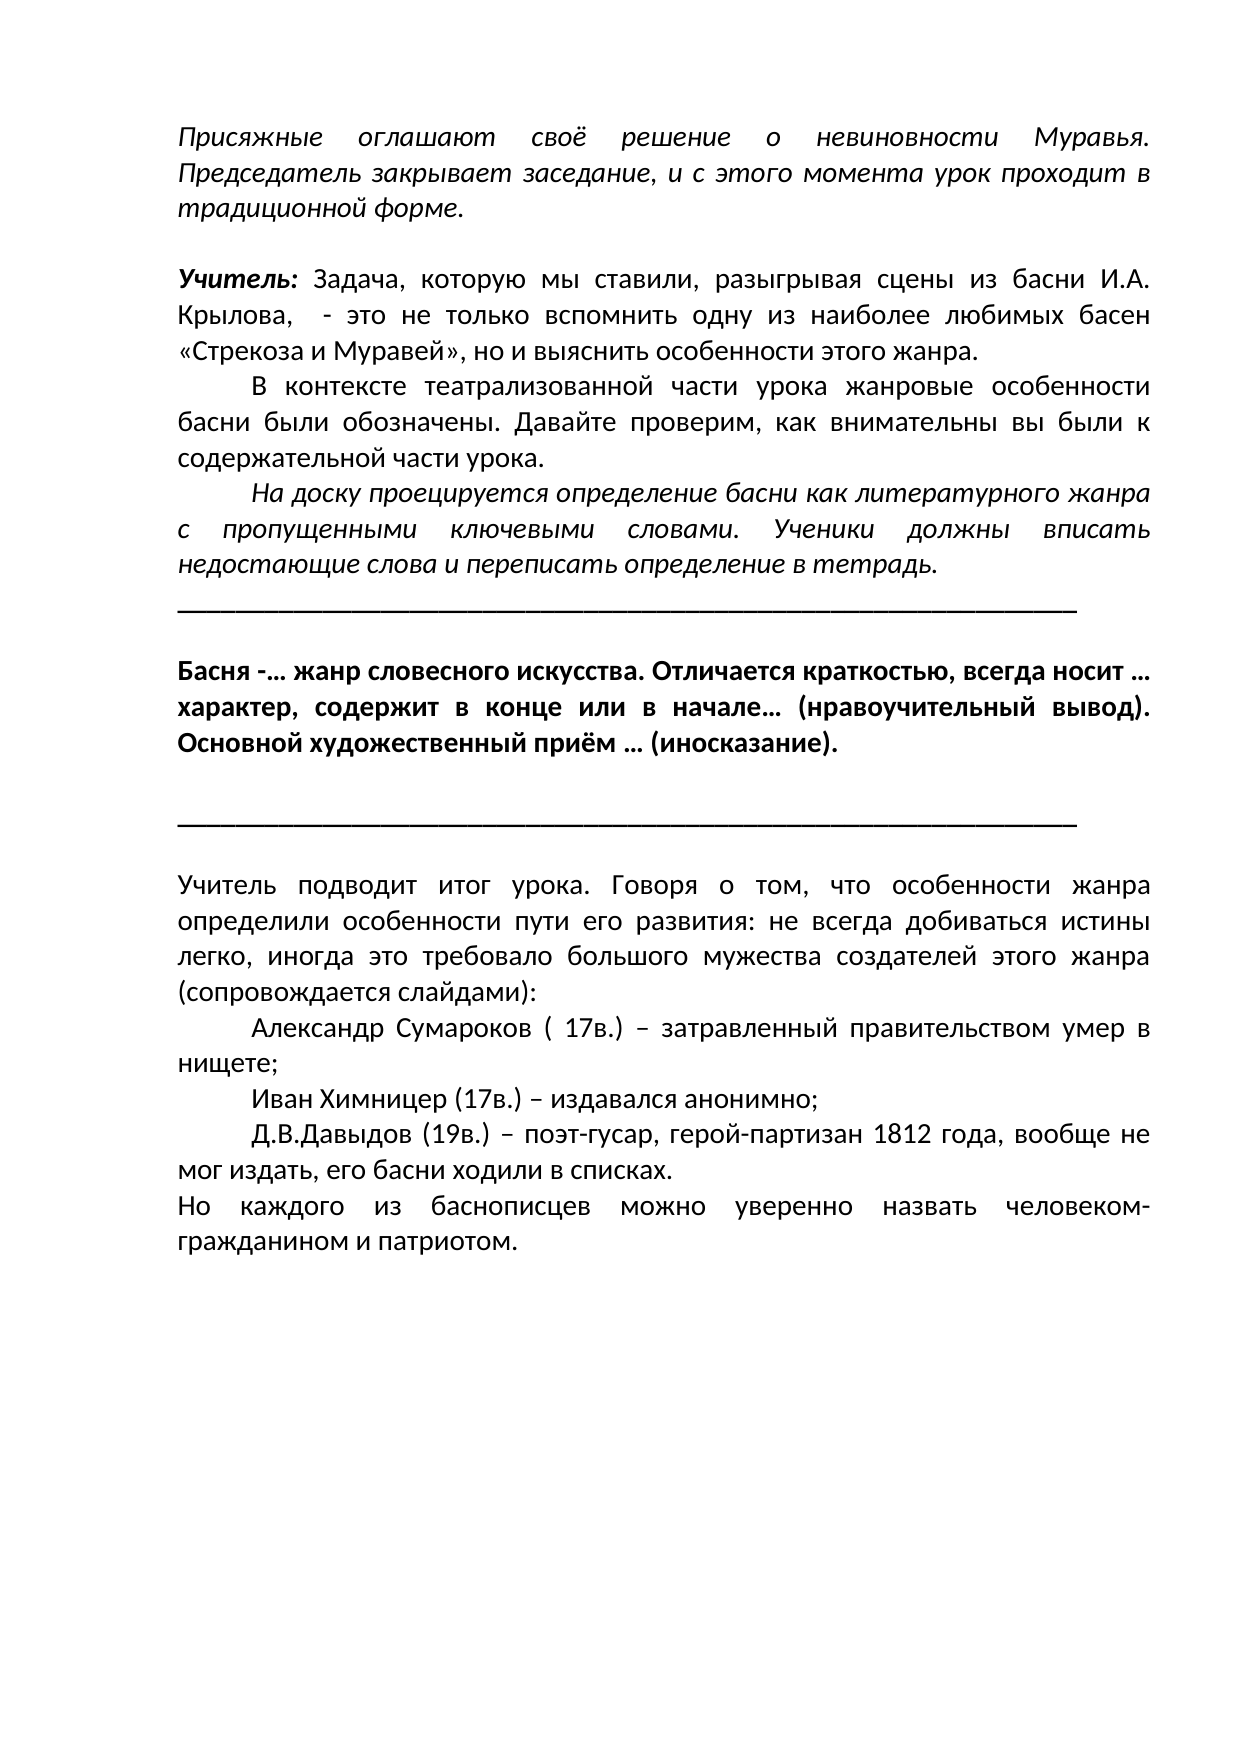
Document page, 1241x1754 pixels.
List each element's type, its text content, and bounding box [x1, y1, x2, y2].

text В контексте театрализованной части урока жанровые особенности басни были обозначены. Давайте проверим, как внимательны вы были к содержательной части урока. [177, 367, 1152, 474]
text ______________________________________________________________ [177, 795, 1152, 831]
text Александр Сумароков ( 17в.) – затравленный правительством умер в нищете; [177, 1009, 1152, 1080]
text Но каждого из баснописцев можно уверенно назвать человеком-гражданином и патриотом. [177, 1187, 1152, 1258]
text ______________________________________________________________ [177, 581, 1152, 617]
text Басня -… жанр словесного искусства. Отличается краткостью, всегда носит …характер, содержит в конце или в начале… (нравоучительный вывод). Основной художественный приём … (иносказание). [177, 652, 1152, 759]
text Д.В.Давыдов (19в.) – поэт-гусар, герой-партизан 1812 года, вообще не мог издать, его басни ходили в списках. [177, 1116, 1152, 1187]
text Учитель подводит итог урока. Говоря о том, что особенности жанра определили особенности пути его развития: не всегда добиваться истины легко, иногда это требовало большого мужества создателей этого жанра (сопровождается слайдами): [177, 866, 1152, 1009]
text Иван Химницер (17в.) – издавался анонимно; [177, 1080, 1152, 1116]
text На доску проецируется определение басни как литературного жанра с пропущенными ключевыми словами. Ученики должны вписать недостающие слова и переписать определение в тетрадь. [177, 474, 1152, 581]
text Учитель: Задача, которую мы ставили, разыгрывая сцены из басни И.А. Крылова, - это не только вспомнить одну из наиболее любимых басен «Стрекоза и Муравей», но и выяснить особенности этого жанра. [177, 261, 1152, 367]
text Присяжные оглашают своё решение о невиновности Муравья. Председатель закрывает заседание, и с этого момента урок проходит в традиционной форме. [177, 118, 1152, 225]
